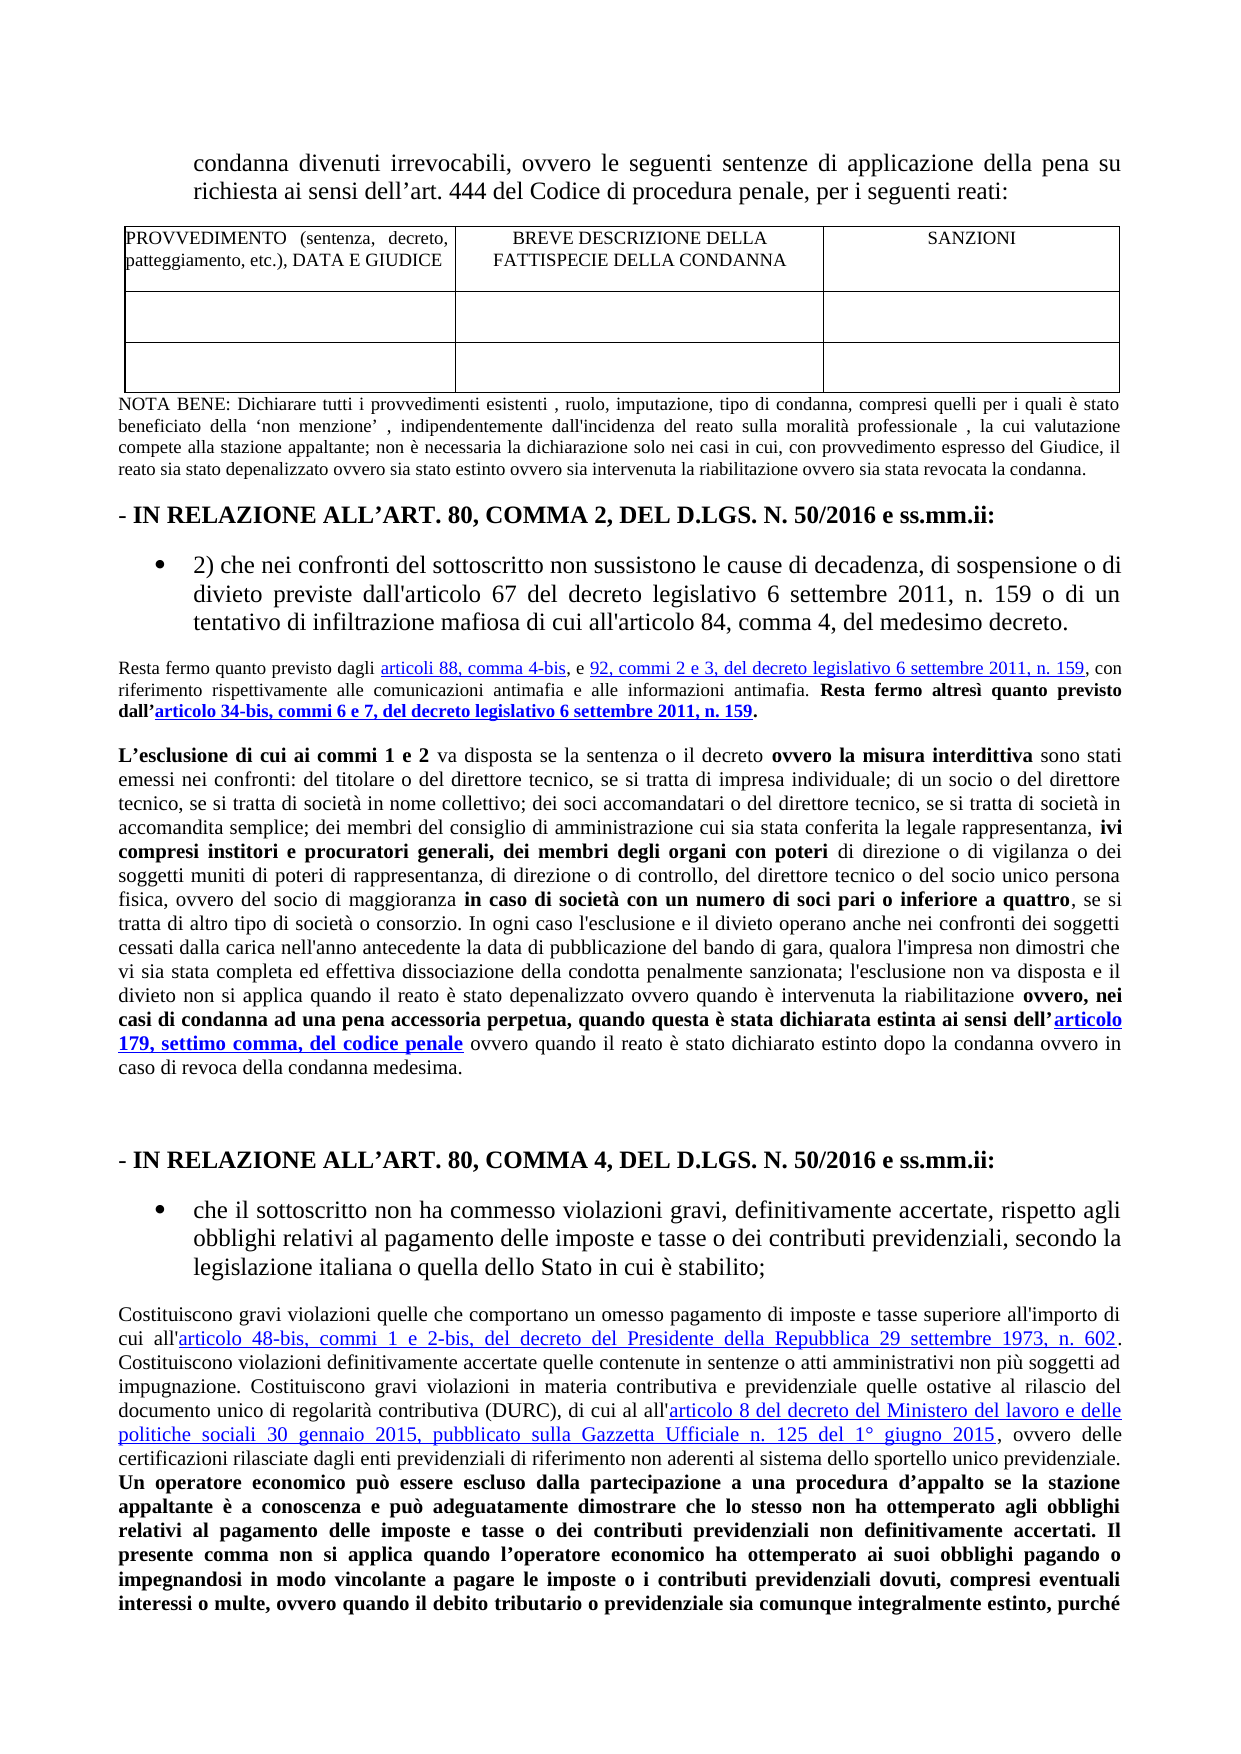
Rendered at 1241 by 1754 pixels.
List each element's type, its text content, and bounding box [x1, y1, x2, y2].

table_cell [456, 343, 823, 392]
table_cell [824, 343, 1119, 392]
table_cell [456, 292, 823, 342]
table_header SANZIONI [824, 227, 1119, 291]
list 2) che nei confronti del sottoscritto non sussistono le cause di decadenza, di sospensione o di divieto previste dall'articolo 67 del decreto legislativo 6 settembre 2011, n. 159 o di un tentativo di infiltrazione mafiosa di cui all'articolo 84, comma 4, del medesimo decreto. [156, 550, 1122, 636]
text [118, 1302, 1122, 1614]
table_header PROVVEDIMENTO (sentenza, decreto, patteggiamento, etc.), DATA E GIUDICE [126, 227, 455, 291]
text - IN RELAZIONE ALL’ART. 80, COMMA 2, DEL D.LGS. N. 50/2016 e ss.mm.ii: [118, 500, 1122, 529]
table_cell [126, 292, 455, 342]
table_cell [824, 292, 1119, 342]
table_cell [126, 343, 455, 392]
text - IN RELAZIONE ALL’ART. 80, COMMA 4, DEL D.LGS. N. 50/2016 e ss.mm.ii: [118, 1145, 1122, 1174]
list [156, 148, 1122, 205]
list che il sottoscritto non ha commesso violazioni gravi, definitivamente accertate, rispetto agli obblighi relativi al pagamento delle imposte e tasse o dei contributi previdenziali, secondo la legislazione italiana o quella dello Stato in cui è stabilito; [156, 1195, 1122, 1281]
text L’esclusione di cui ai commi 1 e 2 va disposta se la sentenza o il decreto ovvero la misura interdittiva sono stati emessi nei confronti: del titolare o del direttore tecnico, se si tratta di impresa individuale; di un socio o del direttore tecnico, se si tratta di società in nome collettivo; dei soci accomandatari o del direttore tecnico, se si tratta di società in accomandita semplice; dei membri del consiglio di amministrazione cui sia stata conferita la legale rappresentanza, ivi compresi institori e procuratori generali, dei membri degli organi con poteri di direzione o di vigilanza o dei soggetti muniti di poteri di rappresentanza, di direzione o di controllo, del direttore tecnico o del socio unico persona fisica, ovvero del socio di maggioranza in caso di società con un numero di soci pari o inferiore a quattro, se si tratta di altro tipo di società o consorzio. In ogni caso l'esclusione e il divieto operano anche nei confronti dei soggetti cessati dalla carica nell'anno antecedente la data di pubblicazione del bando di gara, qualora l'impresa non dimostri che vi sia stata completa ed effettiva dissociazione della condotta penalmente sanzionata; l'esclusione non va disposta e il divieto non si applica quando il reato è stato depenalizzato ovvero quando è intervenuta la riabilitazione ovvero, nei casi di condanna ad una pena accessoria perpetua, quando questa è stata dichiarata estinta ai sensi dell’articolo 179, settimo comma, del codice penale ovvero quando il reato è stato dichiarato estinto dopo la condanna ovvero in caso di revoca della condanna medesima. [118, 742, 1122, 1079]
table_header BREVE DESCRIZIONE DELLA FATTISPECIE DELLA CONDANNA [456, 227, 823, 291]
text Resta fermo quanto previsto dagli articoli 88, comma 4-bis, e 92, commi 2 e 3, del decreto legislativo 6 settembre 2011, n. 159, con riferimento rispettivamente alle comunicazioni antimafia e alle informazioni antimafia. Resta fermo altresì quanto previsto dall’articolo 34-bis, commi 6 e 7, del decreto legislativo 6 settembre 2011, n. 159. [118, 657, 1122, 722]
